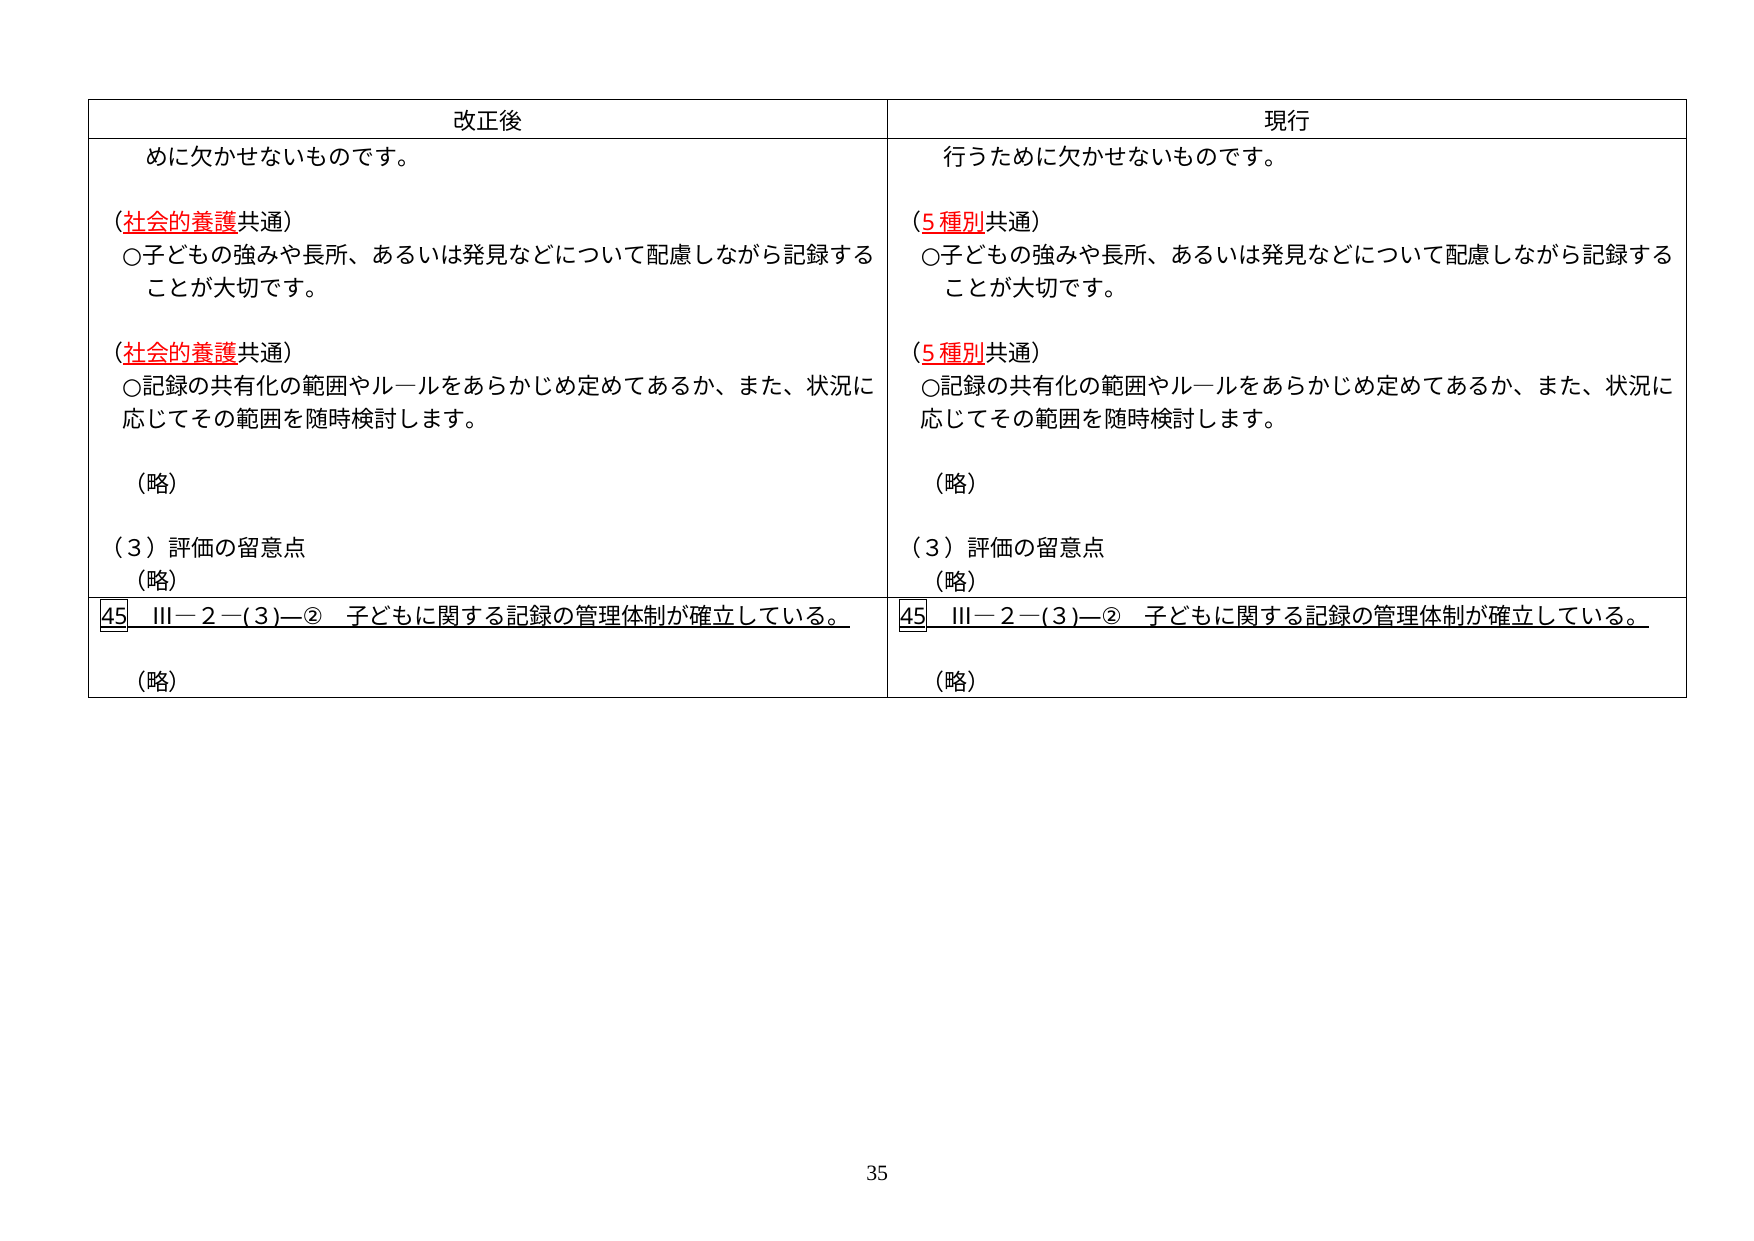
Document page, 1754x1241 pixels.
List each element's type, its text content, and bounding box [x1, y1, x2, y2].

table_header 現行 [888, 100, 1686, 138]
table_header 改正後 [89, 100, 887, 138]
table_cell 45 Ⅲ―２―(３)―② 子どもに関する記録の管理体制が確立している。 （略） [89, 598, 887, 697]
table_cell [89, 139, 887, 597]
table_cell 45 Ⅲ―２―(３)―② 子どもに関する記録の管理体制が確立している。 （略） [888, 598, 1686, 697]
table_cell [888, 139, 1686, 597]
